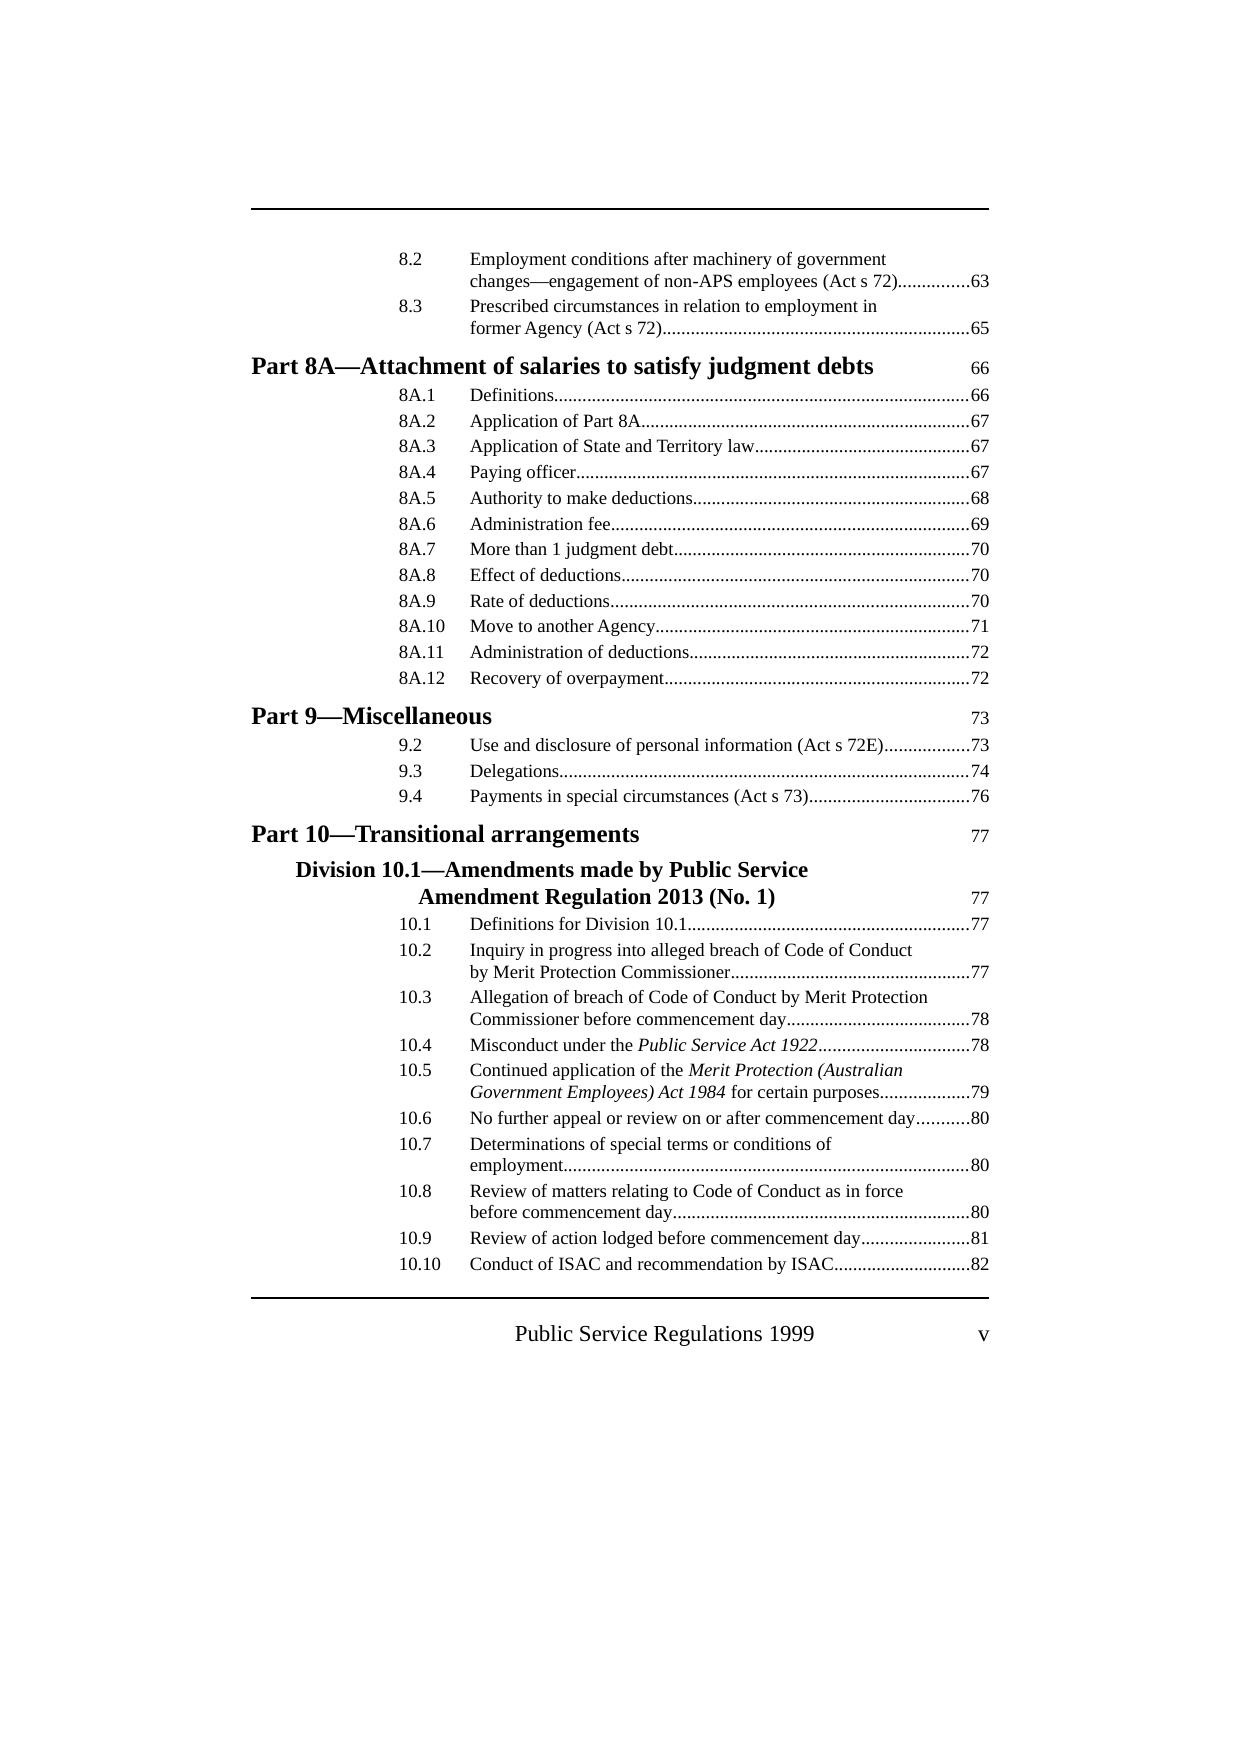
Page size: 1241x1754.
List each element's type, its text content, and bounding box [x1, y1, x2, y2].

text 10.10 Conduct of ISAC and recommendation by ISAC 82 [399, 1253, 930, 1274]
text 8A.12 Recovery of overpayment 72 [399, 667, 930, 688]
text 10.7 Determinations of special terms or conditions of employment 80 [399, 1132, 930, 1176]
text 10.2 Inquiry in progress into alleged breach of Code of Conduct by Merit Protection Commissioner 77 [399, 939, 930, 982]
text Division 10.1—Amendments made by Public Service Amendment Regulation 2013 (No. 1) 77 [295, 856, 930, 909]
text 8.3 Prescribed circumstances in relation to employment in former Agency (Act s 72) 65 [399, 295, 930, 338]
text 10.5 Continued application of the Merit Protection (Australian Government Employees) Act 1984 for certain purposes 79 [399, 1059, 930, 1102]
text Part 8A—Attachment of salaries to satisfy judgment debts 66 [251, 351, 930, 380]
text 8A.3 Application of State and Territory law 67 [399, 435, 930, 457]
text Part 9—Miscellaneous 73 [251, 701, 930, 730]
text 9.2 Use and disclosure of personal information (Act s 72E) 73 [399, 734, 930, 755]
text 8A.2 Application of Part 8A 67 [399, 409, 930, 431]
text 8A.5 Authority to make deductions 68 [399, 487, 930, 508]
text 8A.11 Administration of deductions 72 [399, 641, 930, 663]
text 10.4 Misconduct under the Public Service Act 1922 78 [399, 1034, 930, 1055]
text 10.1 Definitions for Division 10.1 77 [399, 913, 930, 935]
text 10.3 Allegation of breach of Code of Conduct by Merit Protection Commissioner before commencement day 78 [399, 986, 930, 1029]
text 10.8 Review of matters relating to Code of Conduct as in force before commencement day 80 [399, 1180, 930, 1223]
text 8A.7 More than 1 judgment debt 70 [399, 538, 930, 560]
text 10.6 No further appeal or review on or after commencement day 80 [399, 1107, 930, 1128]
text 9.3 Delegations 74 [399, 759, 930, 781]
text 9.4 Payments in special circumstances (Act s 73) 76 [399, 785, 930, 807]
text Part 10—Transitional arrangements 77 [251, 819, 930, 848]
text 8A.10 Move to another Agency 71 [399, 615, 930, 637]
text 8A.6 Administration fee 69 [399, 512, 930, 534]
text 8A.4 Paying officer 67 [399, 461, 930, 483]
text 8A.9 Rate of deductions 70 [399, 590, 930, 611]
text 8A.8 Effect of deductions 70 [399, 564, 930, 586]
text 10.9 Review of action lodged before commencement day 81 [399, 1227, 930, 1248]
text 8.2 Employment conditions after machinery of government changes—engagement of non-APS employees (Act s 72) 63 [399, 248, 930, 291]
text 8A.1 Definitions 66 [399, 384, 930, 405]
